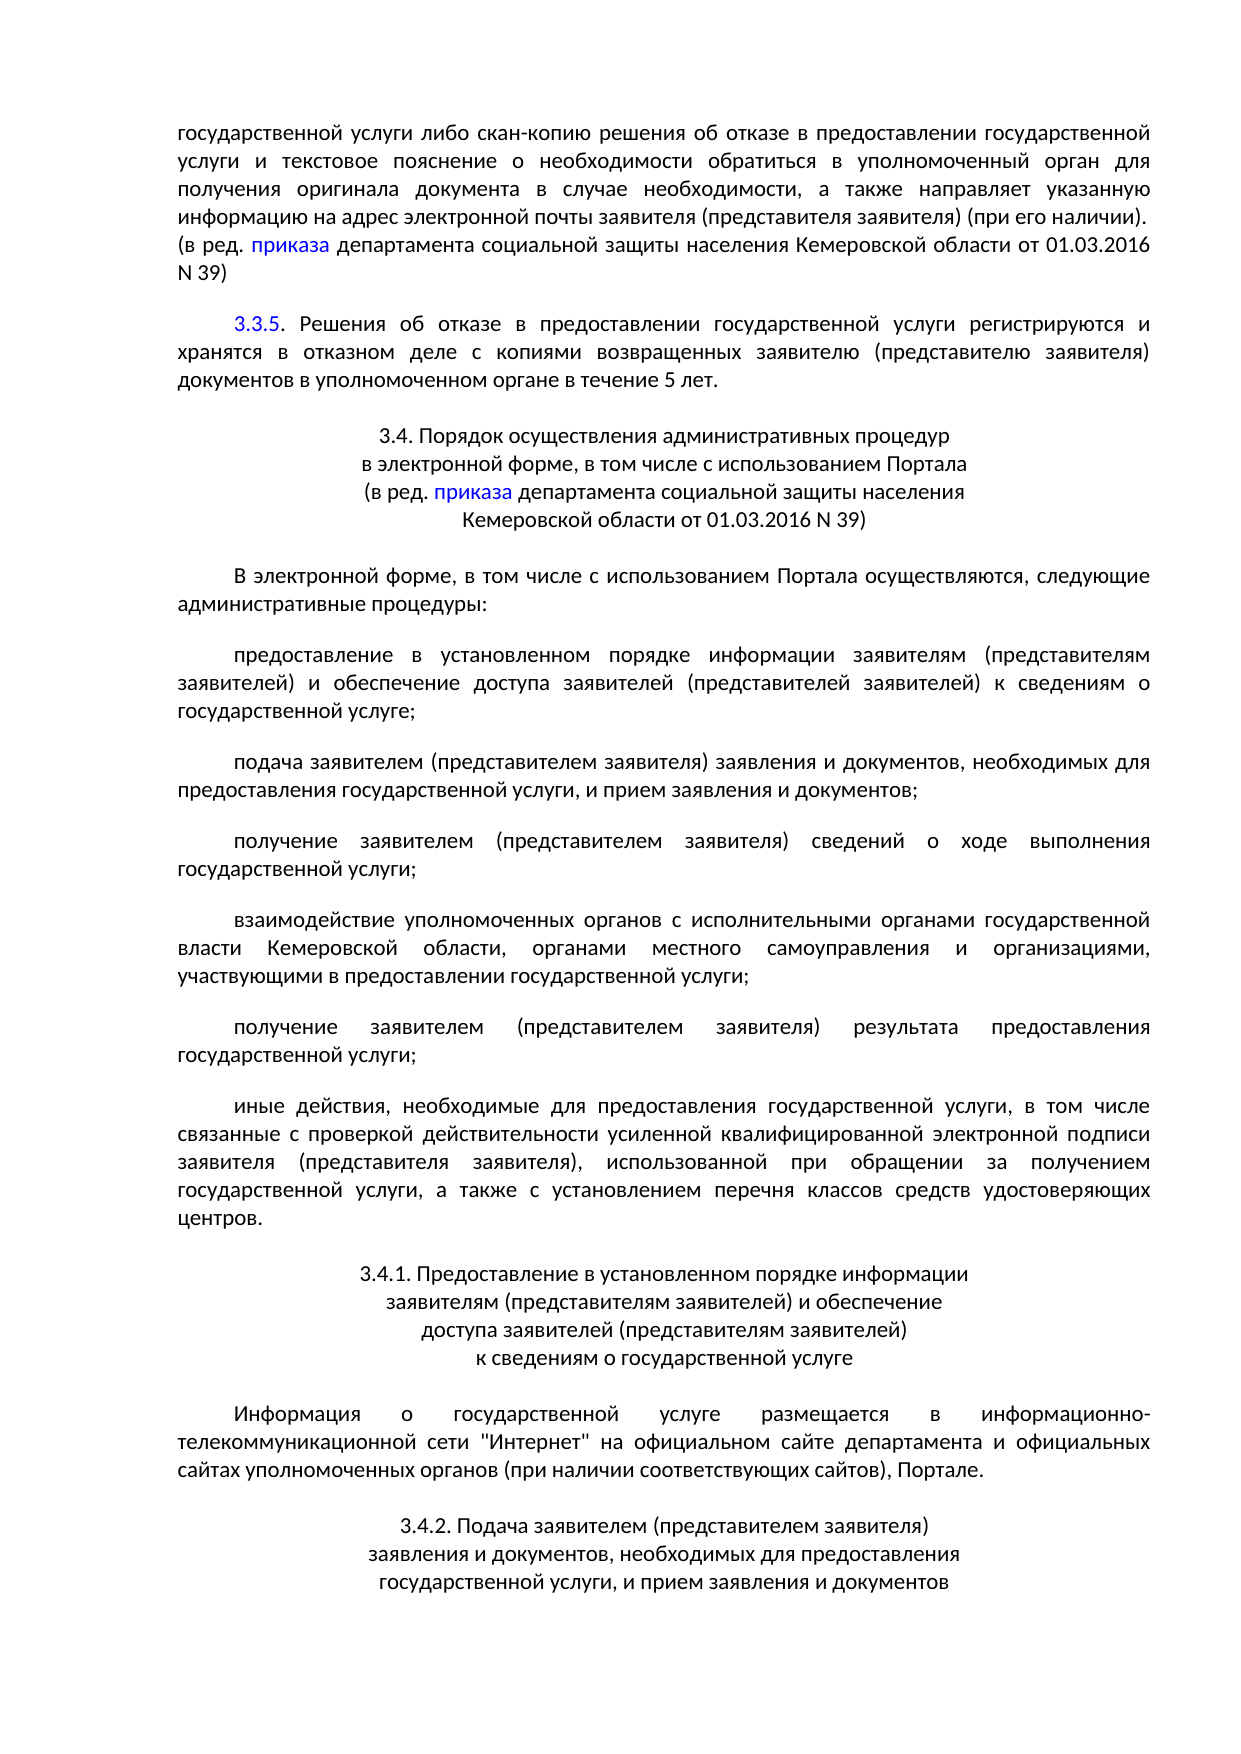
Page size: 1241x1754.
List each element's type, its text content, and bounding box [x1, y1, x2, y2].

text доступа заявителей (представителям заявителей) [177, 1315, 1152, 1343]
text подача заявителем (представителем заявителя) заявления и документов, необходимых для предоставления государственной услуги, и прием заявления и документов; [177, 747, 1152, 803]
text 3.4.1. Предоставление в установленном порядке информации [177, 1259, 1152, 1287]
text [177, 118, 1152, 230]
text Кемеровской области от 01.03.2016 N 39) [177, 505, 1152, 533]
text В электронной форме, в том числе с использованием Портала осуществляются, следующие административные процедуры: [177, 561, 1152, 617]
text (в ред. приказа департамента социальной защиты населения [177, 477, 1152, 505]
text получение заявителем (представителем заявителя) сведений о ходе выполнения государственной услуги; [177, 826, 1152, 882]
text в электронной форме, в том числе с использованием Портала [177, 449, 1152, 477]
text 3.4. Порядок осуществления административных процедур [177, 421, 1152, 449]
text государственной услуги, и прием заявления и документов [177, 1567, 1152, 1596]
text (в ред. приказа департамента социальной защиты населения Кемеровской области от 01.03.2016 N 39) [177, 230, 1152, 286]
text 3.4.2. Подача заявителем (представителем заявителя) [177, 1511, 1152, 1539]
text взаимодействие уполномоченных органов с исполнительными органами государственной власти Кемеровской области, органами местного самоуправления и организациями, участвующими в предоставлении государственной услуги; [177, 905, 1152, 989]
text иные действия, необходимые для предоставления государственной услуги, в том числе связанные с проверкой действительности усиленной квалифицированной электронной подписи заявителя (представителя заявителя), использованной при обращении за получением государственной услуги, а также с установлением перечня классов средств удостоверяющих центров. [177, 1091, 1152, 1231]
text получение заявителем (представителем заявителя) результата предоставления государственной услуги; [177, 1012, 1152, 1068]
text предоставление в установленном порядке информации заявителям (представителям заявителей) и обеспечение доступа заявителей (представителей заявителей) к сведениям о государственной услуге; [177, 640, 1152, 724]
text 3.3.5. Решения об отказе в предоставлении государственной услуги регистрируются и хранятся в отказном деле с копиями возвращенных заявителю (представителю заявителя) документов в уполномоченном органе в течение 5 лет. [177, 309, 1152, 393]
text к сведениям о государственной услуге [177, 1343, 1152, 1371]
text Информация о государственной услуге размещается в информационно-телекоммуникационной сети "Интернет" на официальном сайте департамента и официальных сайтах уполномоченных органов (при наличии соответствующих сайтов), Портале. [177, 1399, 1152, 1483]
text заявления и документов, необходимых для предоставления [177, 1539, 1152, 1567]
text заявителям (представителям заявителей) и обеспечение [177, 1287, 1152, 1315]
